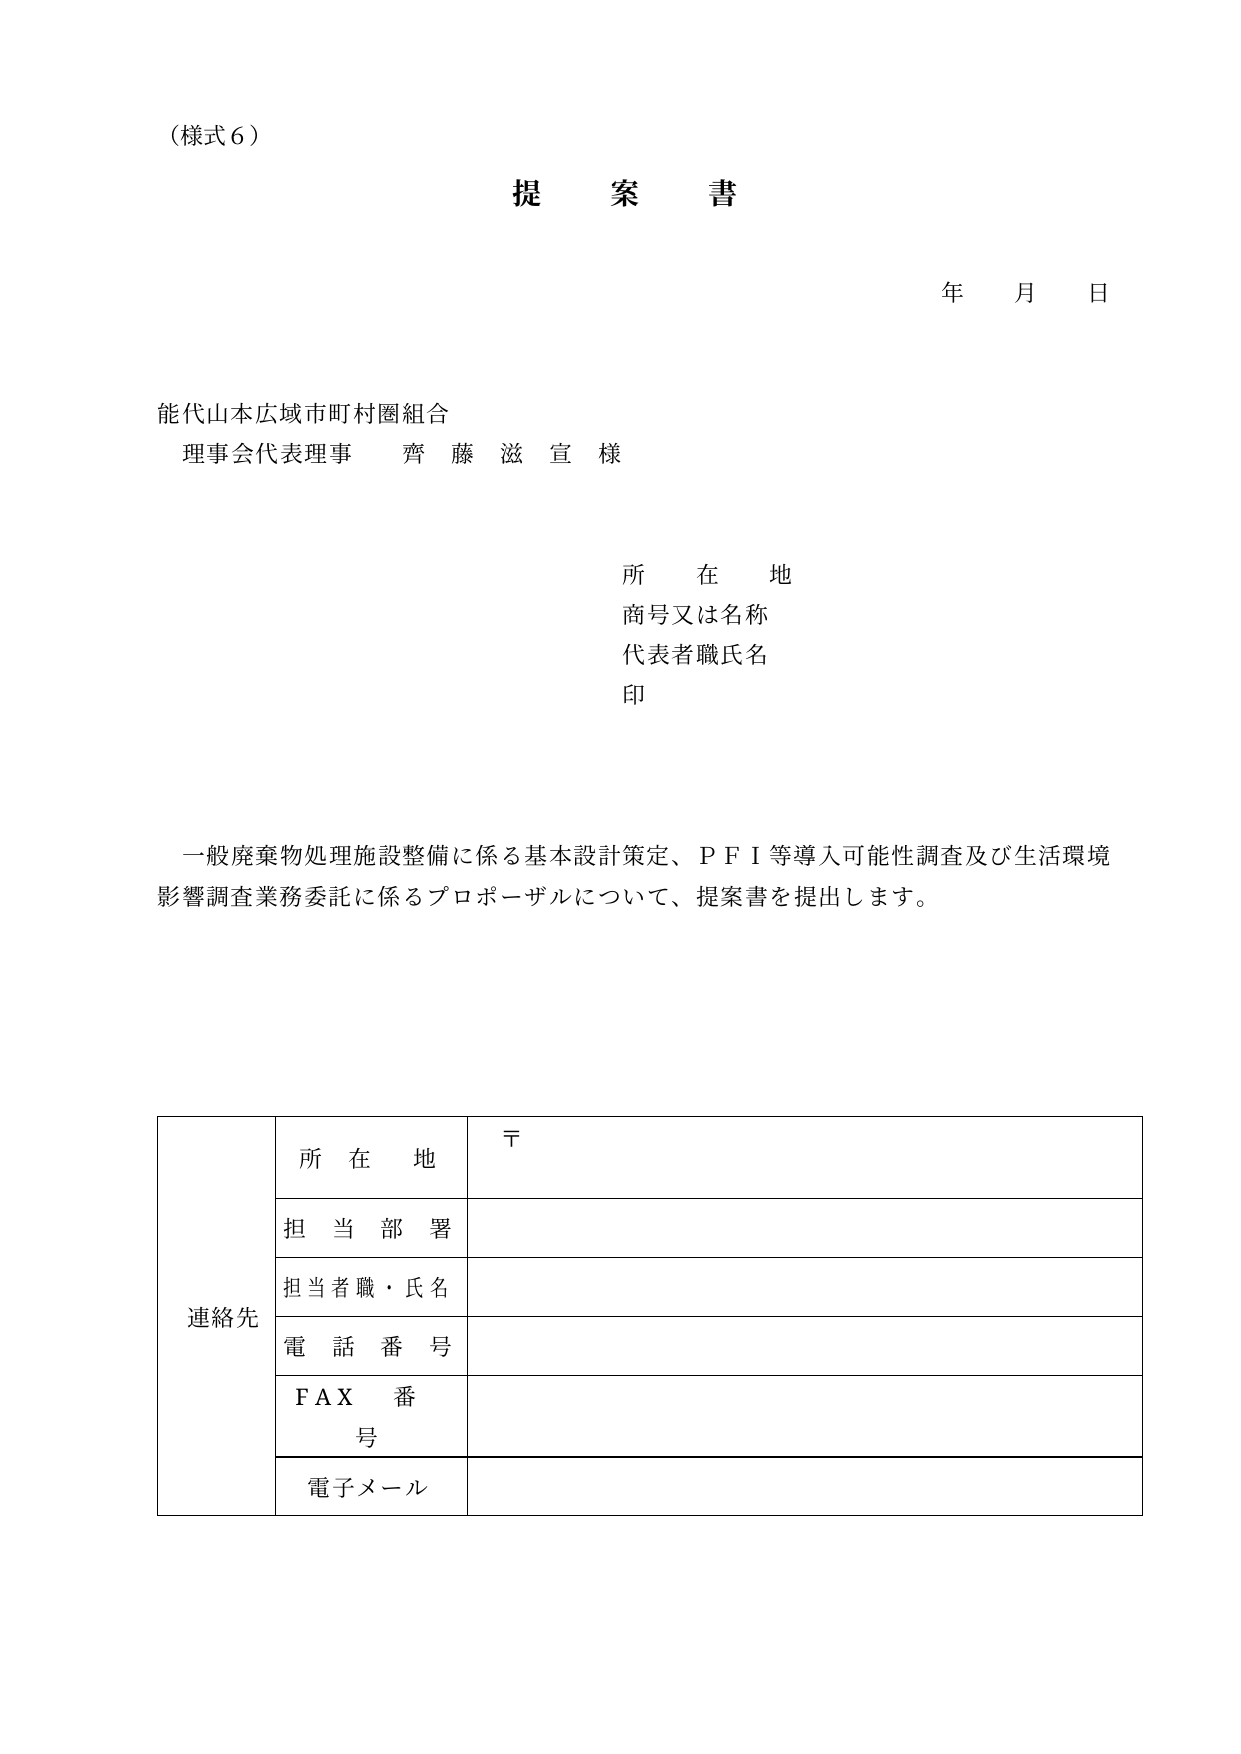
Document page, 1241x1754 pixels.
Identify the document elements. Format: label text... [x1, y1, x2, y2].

text 理事会代表理事 齊 藤 滋 宣 様 [157, 433, 1112, 473]
table_cell 担 当 部 署 [276, 1199, 467, 1257]
table_cell FAX番号 [276, 1376, 467, 1456]
text （様式６） [157, 118, 1112, 151]
text 商号又は名称 [611, 593, 1112, 634]
table_cell [468, 1458, 1142, 1515]
text 一般廃棄物処理施設整備に係る基本設計策定、ＰＦＩ等導入可能性調査及び生活環境影響調査業務委託に係るプロポーザルについて、提案書を提出します。 [157, 835, 1112, 915]
table_header 連絡先 [158, 1117, 275, 1515]
text 年 月 日 [157, 272, 1112, 312]
text 代表者職氏名 印 [611, 634, 1112, 714]
text 所 在 地 [611, 553, 1112, 593]
text 能代山本広域市町村圏組合 [157, 392, 1013, 433]
table_cell [468, 1199, 1142, 1257]
table_cell [468, 1258, 1142, 1316]
table_cell [468, 1376, 1142, 1456]
table_header 〒 [468, 1117, 1142, 1198]
table_cell 担当者職・氏名 [276, 1258, 467, 1316]
table_cell 電子メール [276, 1458, 467, 1515]
table_header 所在地 [276, 1117, 467, 1198]
table_cell 電 話 番 号 [276, 1317, 467, 1375]
table_cell [468, 1317, 1142, 1375]
text 提 案 書 [157, 151, 1112, 232]
